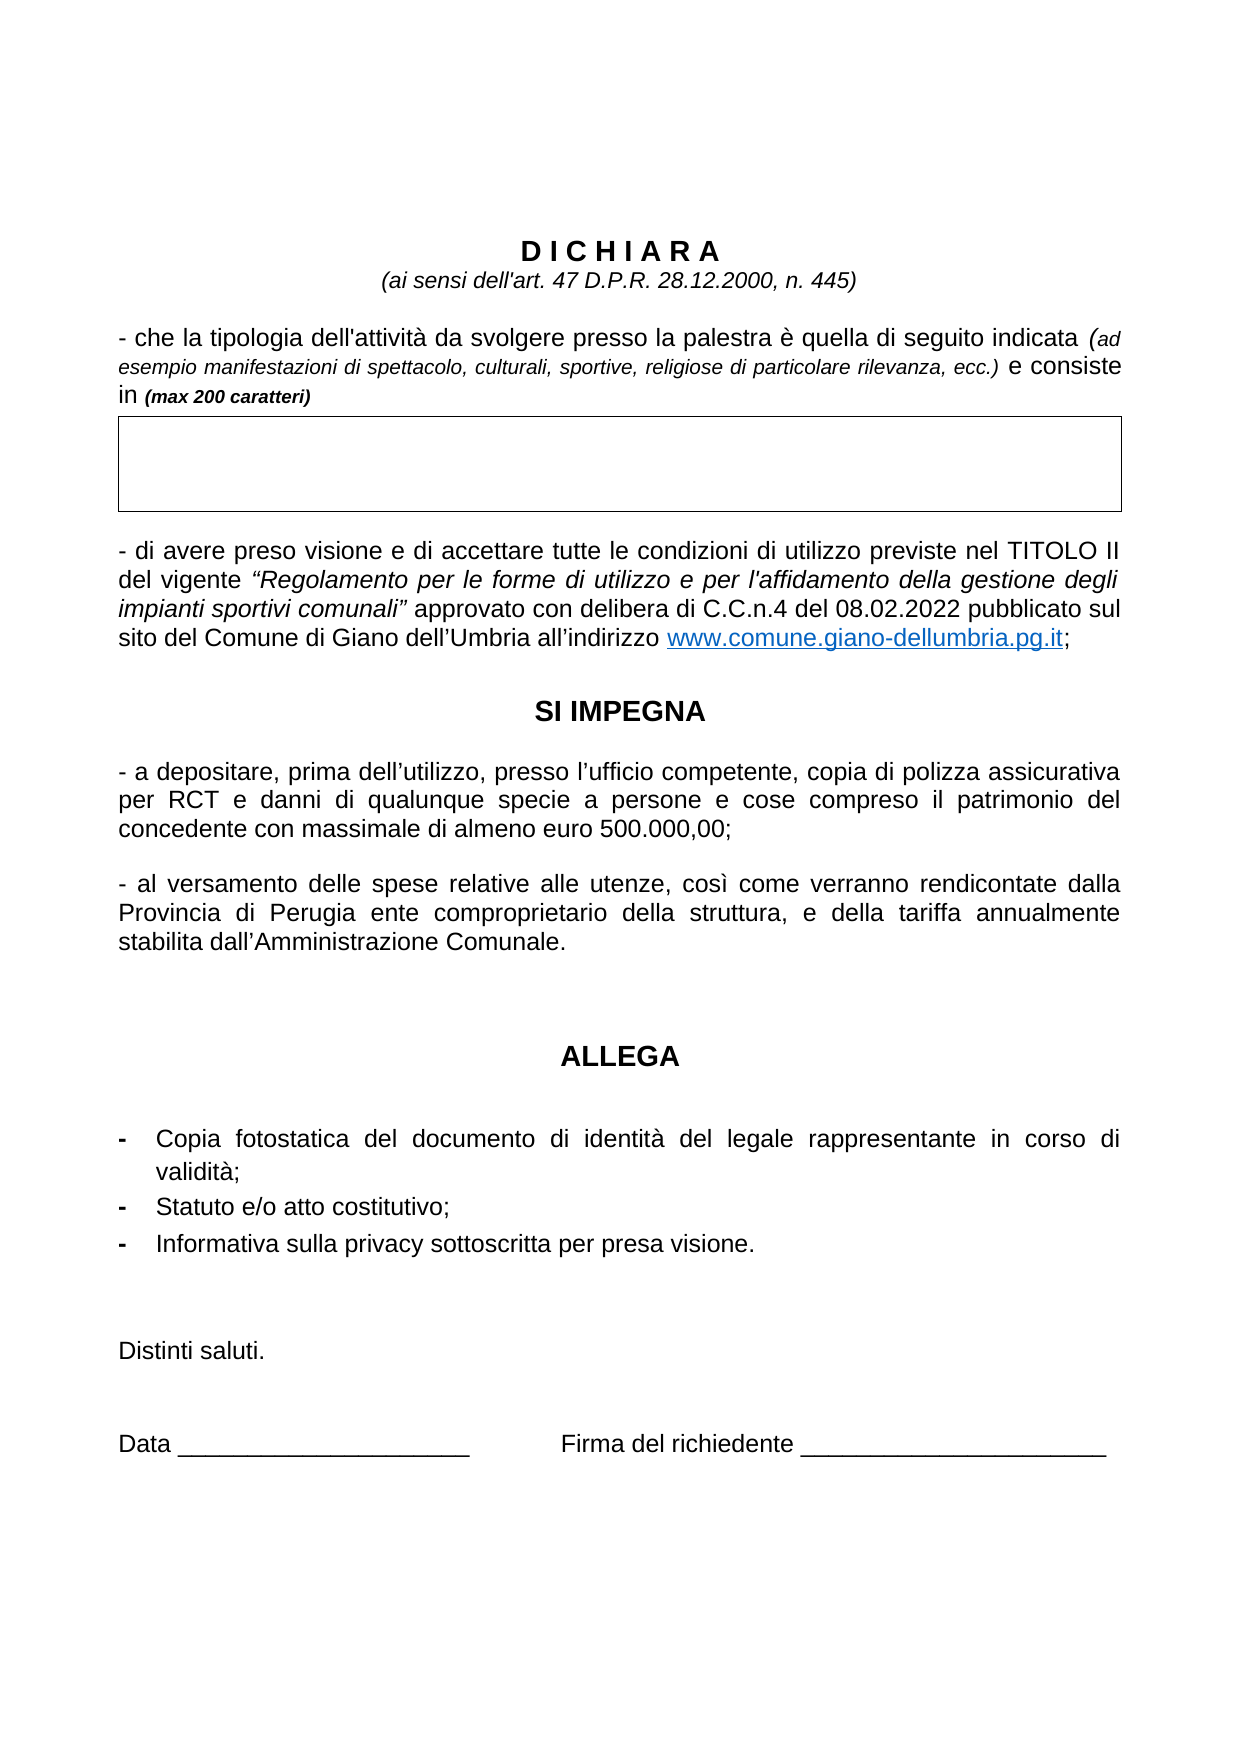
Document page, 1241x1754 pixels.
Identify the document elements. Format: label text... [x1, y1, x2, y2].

text - al versamento delle spese relative alle utenze, così come verranno rendicontate dalla Provincia di Perugia ente comproprietario della struttura, e della tariffa annualmente stabilita dall’Amministrazione Comunale. [118, 869, 1122, 956]
text Distinti saluti. [118, 1336, 1122, 1365]
text (ai sensi dell'art. 47 D.P.R. 28.12.2000, n. 445) [118, 267, 1122, 294]
text D I C H I A R A [118, 234, 1122, 267]
text - di avere preso visione e di accettare tutte le condizioni di utilizzo previste nel TITOLO II del vigente “Regolamento per le forme di utilizzo e per l'affidamento della gestione degli impianti sportivi comunali” approvato con delibera di C.C.n.4 del 08.02.2022 pubblicato sul sito del Comune di Giano dell’Umbria all’indirizzo www.comune.giano-dellumbria.pg.it; [118, 536, 1122, 651]
text - a depositare, prima dell’utilizzo, presso l’ufficio competente, copia di polizza assicurativa per RCT e danni di qualunque specie a persone e cose compreso il patrimonio del concedente con massimale di almeno euro 500.000,00; [118, 757, 1122, 843]
list Informativa sulla privacy sottoscritta per presa visione. [118, 1225, 1122, 1259]
list Statuto e/o atto costitutivo; [118, 1188, 1122, 1222]
text SI IMPEGNA [118, 694, 1122, 728]
list Copia fotostatica del documento di identità del legale rappresentante in corso di validità; [118, 1121, 1122, 1186]
text Data _____________________ Firma del richiedente ______________________ [118, 1429, 1122, 1458]
text ALLEGA [118, 1039, 1122, 1073]
text - che la tipologia dell'attività da svolgere presso la palestra è quella di seguito indicata (ad esempio manifestazioni di spettacolo, culturali, sportive, religiose di particolare rilevanza, ecc.) e consiste in (max 200 caratteri) [118, 322, 1122, 409]
